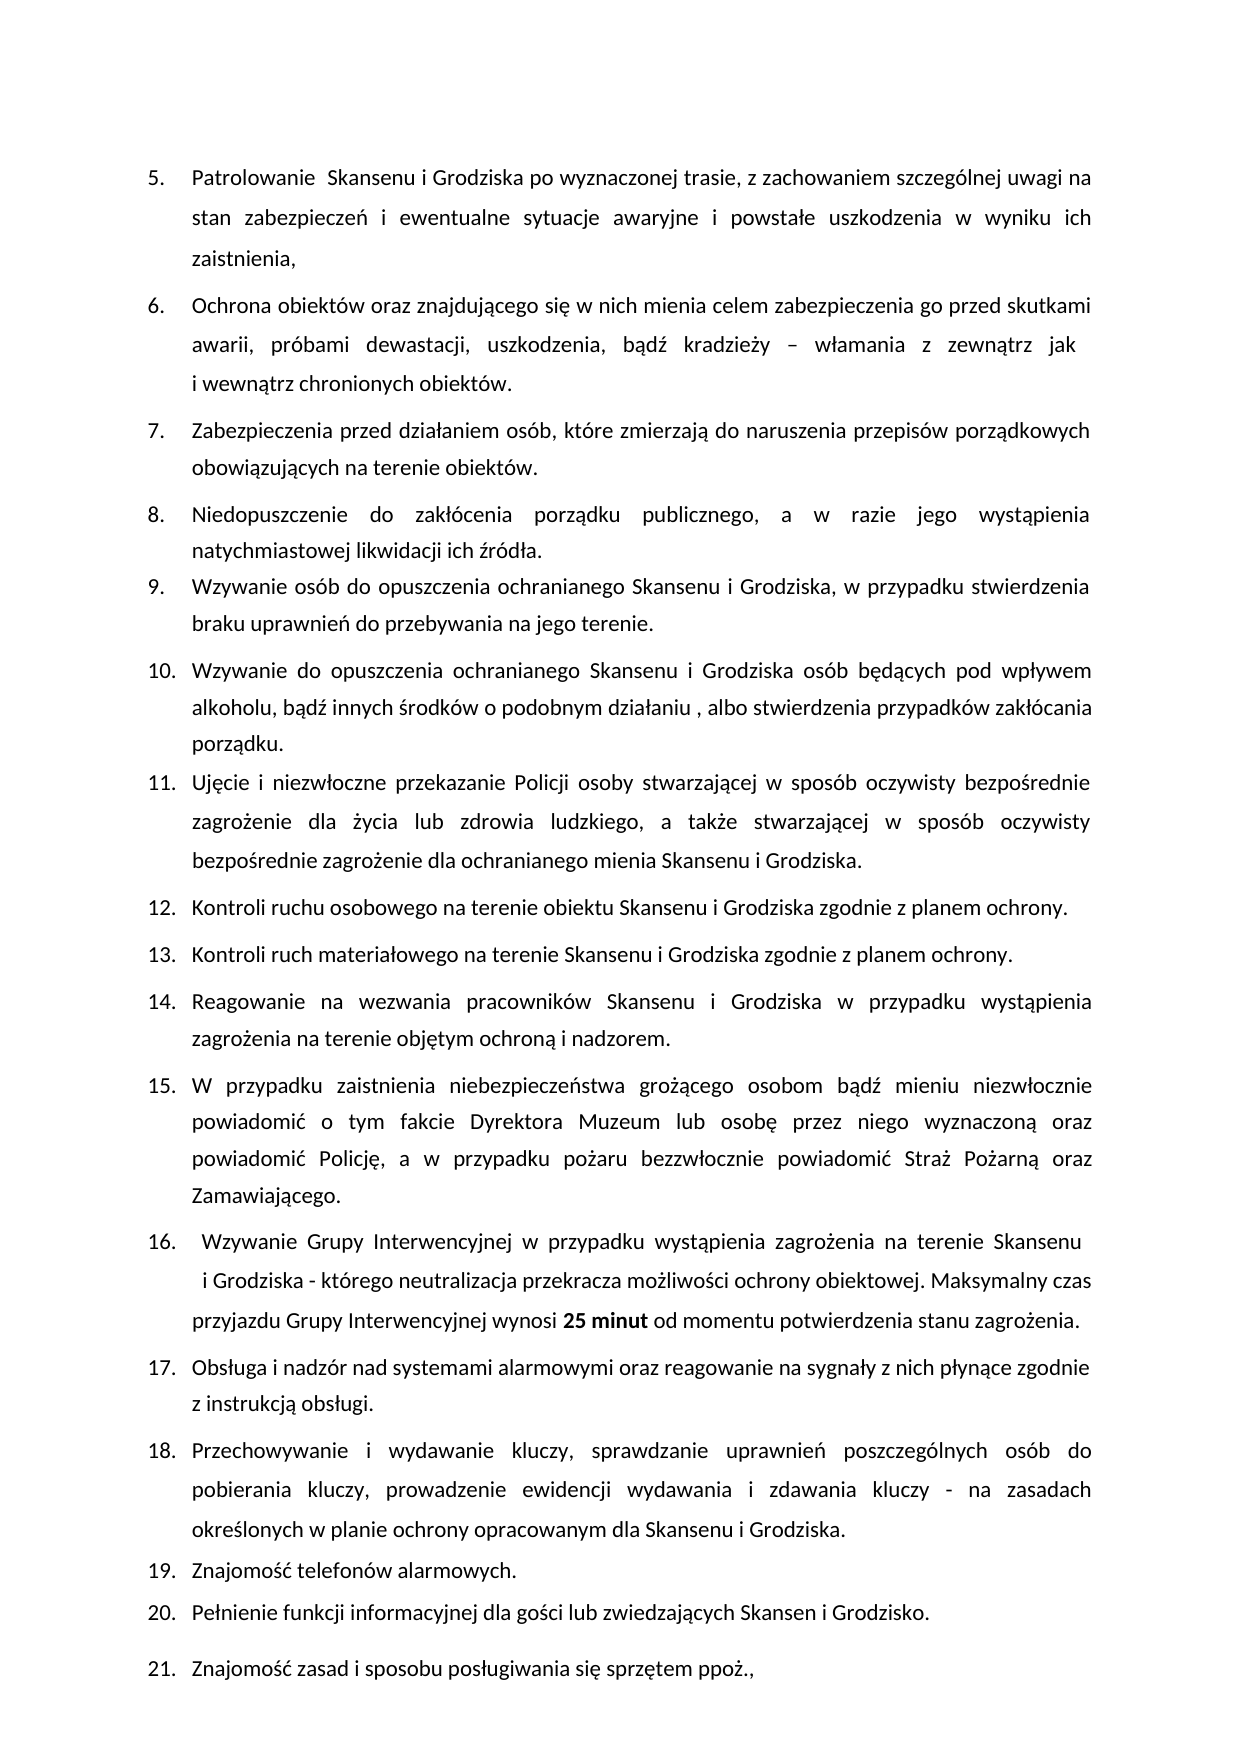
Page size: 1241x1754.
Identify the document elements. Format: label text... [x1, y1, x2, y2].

list Reagowanie na wezwania pracowników Skansenu i Grodziska w przypadku wystąpienia zagrożenia na terenie objętym ochroną i nadzorem. [147, 987, 1094, 1052]
list Pełnienie funkcji informacyjnej dla gości lub zwiedzających Skansen i Grodzisko. [147, 1598, 1094, 1627]
list W przypadku zaistnienia niebezpieczeństwa grożącego osobom bądź mieniu niezwłocznie powiadomić o tym fakcie Dyrektora Muzeum lub osobę przez niego wyznaczoną oraz powiadomić Policję, a w przypadku pożaru bezzwłocznie powiadomić Straż Pożarną oraz Zamawiającego. [147, 1071, 1094, 1209]
list Znajomość telefonów alarmowych. [147, 1557, 1094, 1584]
list Znajomość zasad i sposobu posługiwania się sprzętem ppoż., [147, 1654, 1094, 1683]
list Kontroli ruch materiałowego na terenie Skansenu i Grodziska zgodnie z planem ochrony. [147, 940, 1094, 968]
list Niedopuszczenie do zakłócenia porządku publicznego, a w razie jego wystąpienia natychmiastowej likwidacji ich źródła. [147, 500, 1092, 564]
list Kontroli ruchu osobowego na terenie obiektu Skansenu i Grodziska zgodnie z planem ochrony. [147, 893, 1094, 921]
list Wzywanie Grupy Interwencyjnej w przypadku wystąpienia zagrożenia na terenie Skansenu i Grodziska - którego neutralizacja przekracza możliwości ochrony obiektowej. Maksymalny czas przyjazdu Grupy Interwencyjnej wynosi 25 minut od momentu potwierdzenia stanu zagrożenia. [147, 1227, 1094, 1334]
list Ujęcie i niezwłoczne przekazanie Policji osoby stwarzającej w sposób oczywisty bezpośrednie zagrożenie dla życia lub zdrowia ludzkiego, a także stwarzającej w sposób oczywisty bezpośrednie zagrożenie dla ochranianego mienia Skansenu i Grodziska. [147, 768, 1092, 874]
list Patrolowanie Skansenu i Grodziska po wyznaczonej trasie, z zachowaniem szczególnej uwagi na stan zabezpieczeń i ewentualne sytuacje awaryjne i powstałe uszkodzenia w wyniku ich zaistnienia, [147, 163, 1094, 272]
list Obsługa i nadzór nad systemami alarmowymi oraz reagowanie na sygnały z nich płynące zgodnie z instrukcją obsługi. [147, 1353, 1092, 1417]
list Przechowywanie i wydawanie kluczy, sprawdzanie uprawnień poszczególnych osób do pobierania kluczy, prowadzenie ewidencji wydawania i zdawania kluczy - na zasadach określonych w planie ochrony opracowanym dla Skansenu i Grodziska. [147, 1436, 1094, 1543]
list Wzywanie do opuszczenia ochranianego Skansenu i Grodziska osób będących pod wpływem alkoholu, bądź innych środków o podobnym działaniu , albo stwierdzenia przypadków zakłócania porządku. [147, 656, 1094, 757]
list Ochrona obiektów oraz znajdującego się w nich mienia celem zabezpieczenia go przed skutkami awarii, próbami dewastacji, uszkodzenia, bądź kradzieży – włamania z zewnątrz jak i wewnątrz chronionych obiektów. [147, 291, 1094, 397]
list Zabezpieczenia przed działaniem osób, które zmierzają do naruszenia przepisów porządkowych obowiązujących na terenie obiektów. [147, 416, 1092, 481]
list Wzywanie osób do opuszczenia ochranianego Skansenu i Grodziska, w przypadku stwierdzenia braku uprawnień do przebywania na jego terenie. [147, 572, 1092, 637]
